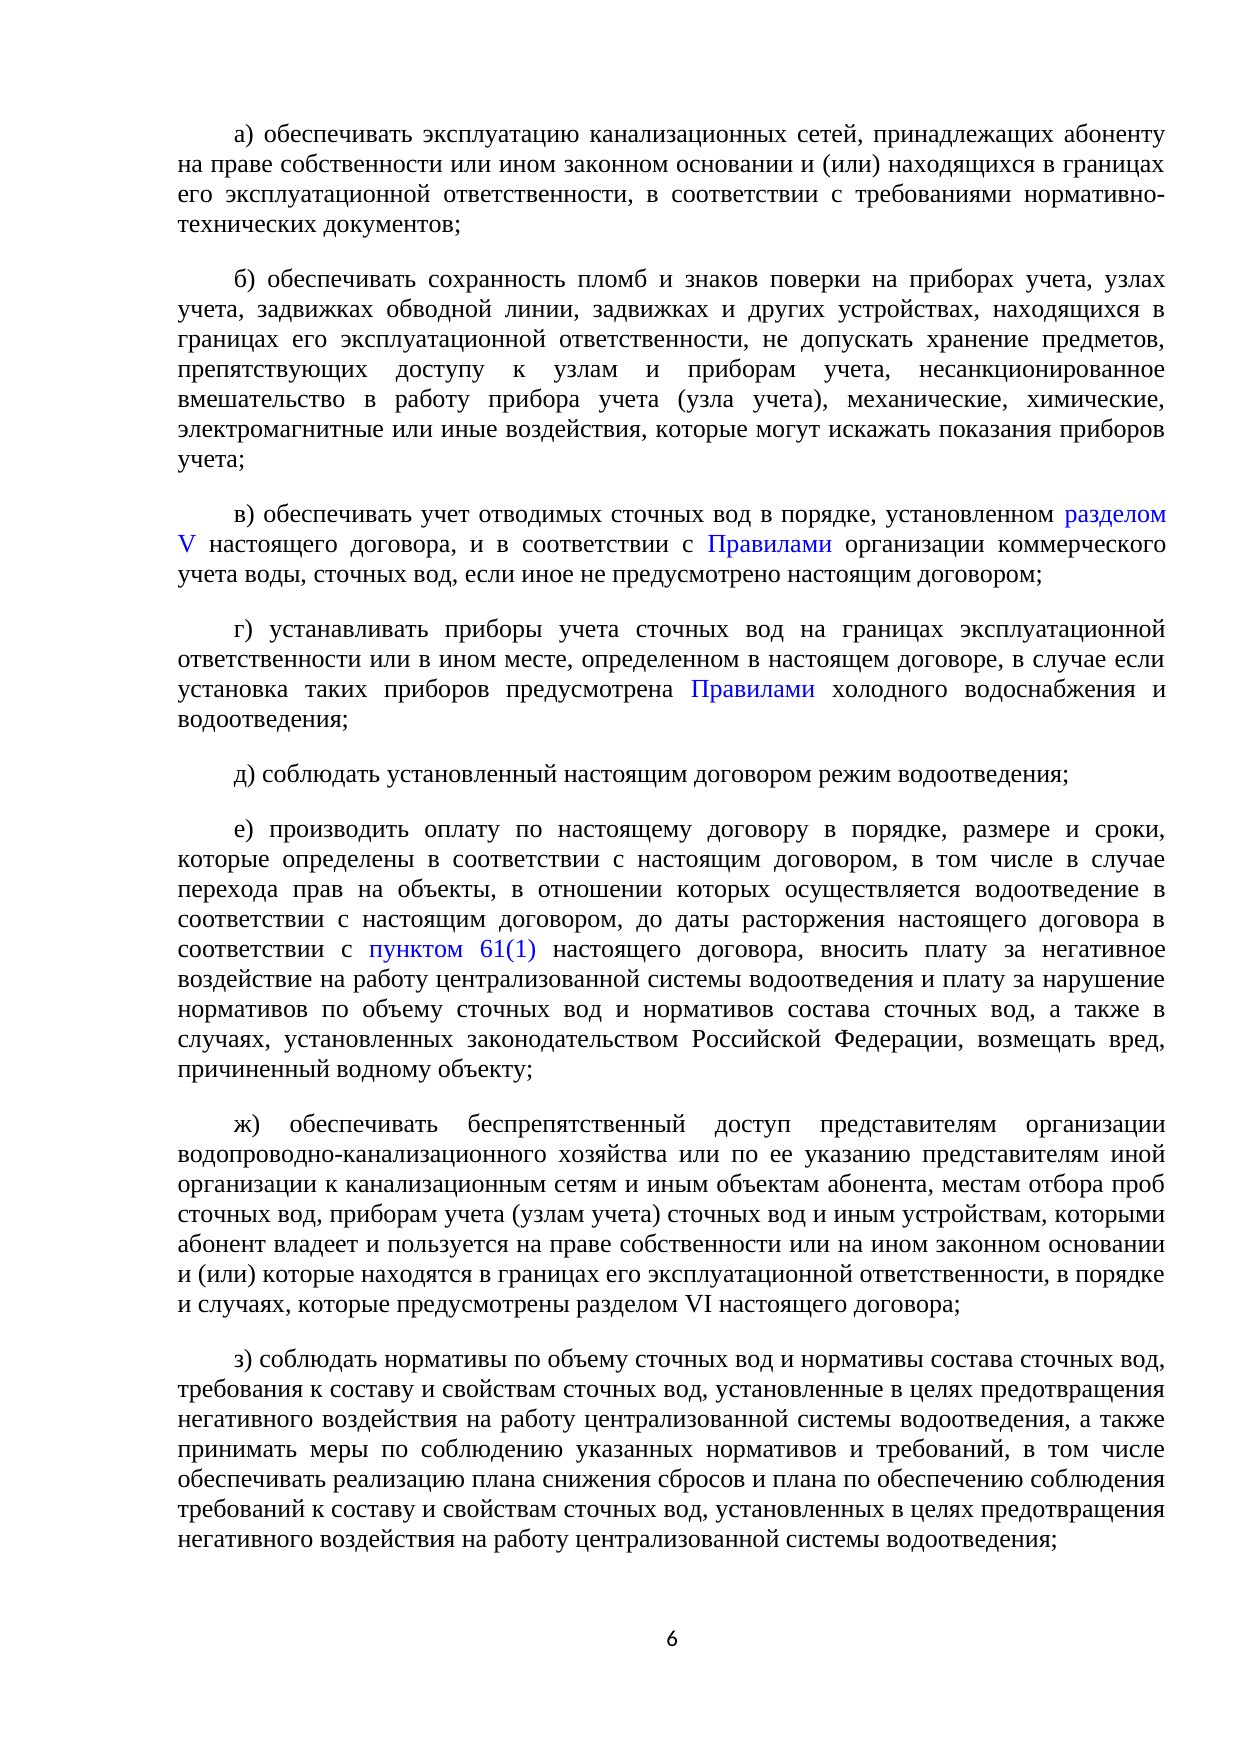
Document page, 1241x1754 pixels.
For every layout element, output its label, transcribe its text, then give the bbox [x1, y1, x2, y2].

text ж) обеспечивать беспрепятственный доступ представителям организации водопроводно-канализационного хозяйства или по ее указанию представителям иной организации к канализационным сетям и иным объектам абонента, местам отбора проб сточных вод, приборам учета (узлам учета) сточных вод и иным устройствам, которыми абонент владеет и пользуется на праве собственности или на ином законном основании и (или) которые находятся в границах его эксплуатационной ответственности, в порядке и случаях, которые предусмотрены разделом VI настоящего договора; [177, 1108, 1167, 1318]
text в) обеспечивать учет отводимых сточных вод в порядке, установленном разделом V настоящего договора, и в соответствии с Правилами организации коммерческого учета воды, сточных вод, если иное не предусмотрено настоящим договором; [177, 498, 1167, 588]
text е) производить оплату по настоящему договору в порядке, размере и сроки, которые определены в соответствии с настоящим договором, в том числе в случае перехода прав на объекты, в отношении которых осуществляется водоотведение в соответствии с настоящим договором, до даты расторжения настоящего договора в соответствии с пунктом 61(1) настоящего договора, вносить плату за негативное воздействие на работу централизованной системы водоотведения и плату за нарушение нормативов по объему сточных вод и нормативов состава сточных вод, а также в случаях, установленных законодательством Российской Федерации, возмещать вред, причиненный водному объекту; [177, 813, 1167, 1083]
text г) устанавливать приборы учета сточных вод на границах эксплуатационной ответственности или в ином месте, определенном в настоящем договоре, в случае если установка таких приборов предусмотрена Правилами холодного водоснабжения и водоотведения; [177, 613, 1167, 733]
text з) соблюдать нормативы по объему сточных вод и нормативы состава сточных вод, требования к составу и свойствам сточных вод, установленные в целях предотвращения негативного воздействия на работу централизованной системы водоотведения, а также принимать меры по соблюдению указанных нормативов и требований, в том числе обеспечивать реализацию плана снижения сбросов и плана по обеспечению соблюдения требований к составу и свойствам сточных вод, установленных в целях предотвращения негативного воздействия на работу централизованной системы водоотведения; [177, 1343, 1167, 1553]
text д) соблюдать установленный настоящим договором режим водоотведения; [177, 758, 1167, 788]
text а) обеспечивать эксплуатацию канализационных сетей, принадлежащих абоненту на праве собственности или ином законном основании и (или) находящихся в границах его эксплуатационной ответственности, в соответствии с требованиями нормативно-технических документов; [177, 118, 1167, 238]
text б) обеспечивать сохранность пломб и знаков поверки на приборах учета, узлах учета, задвижках обводной линии, задвижках и других устройствах, находящихся в границах его эксплуатационной ответственности, не допускать хранение предметов, препятствующих доступу к узлам и приборам учета, несанкционированное вмешательство в работу прибора учета (узла учета), механические, химические, электромагнитные или иные воздействия, которые могут искажать показания приборов учета; [177, 263, 1167, 473]
